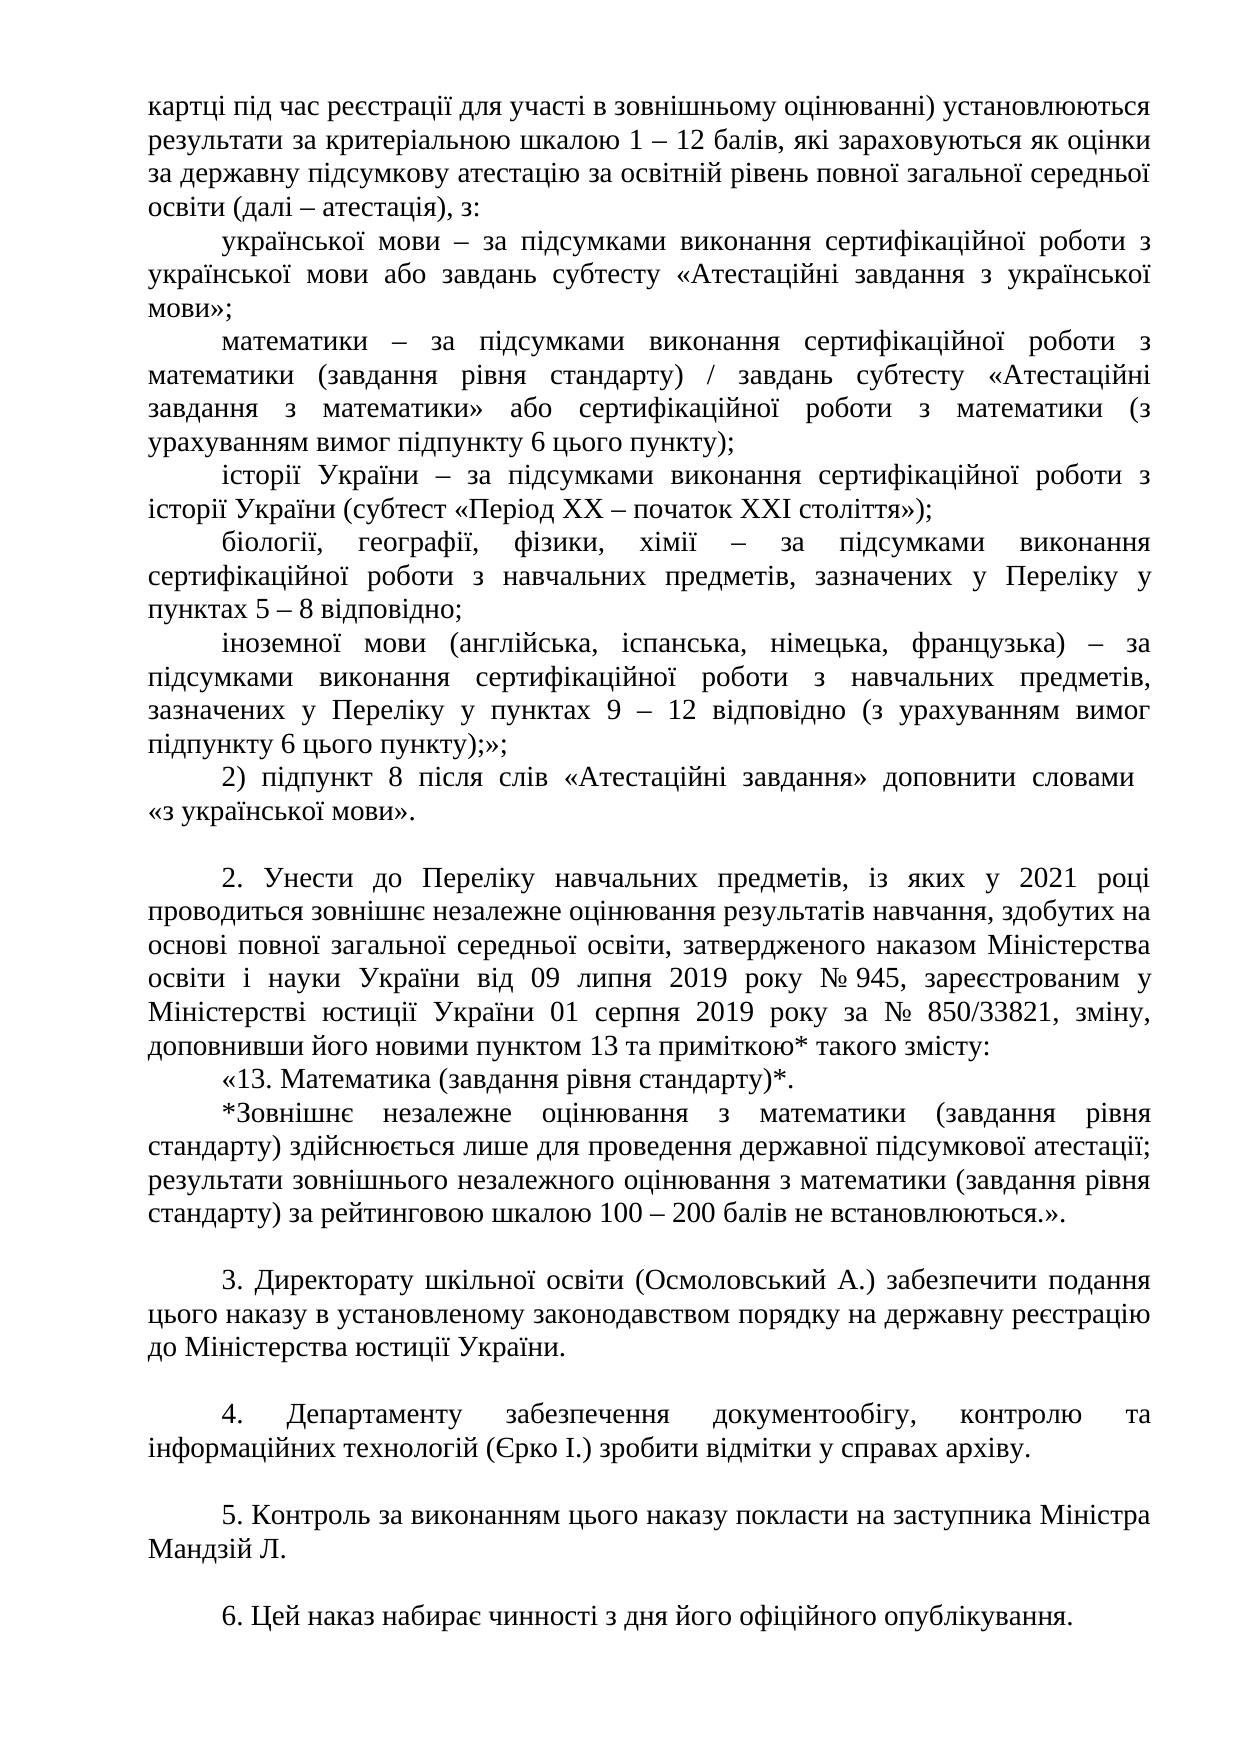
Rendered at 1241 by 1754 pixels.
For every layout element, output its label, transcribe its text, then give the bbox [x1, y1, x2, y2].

text біології, географії, фізики, хімії – за підсумками виконання сертифікаційної роботи з навчальних предметів, зазначених у Переліку у пунктах 5 – 8 відповідно; [148, 524, 1152, 625]
text 4. Департаменту забезпечення документообігу, контролю та інформаційних технологій (Єрко І.) зробити відмітки у справах архіву. [148, 1397, 1152, 1464]
text 6. Цей наказ набирає чинності з дня його офіційного опублікування. [148, 1598, 1152, 1631]
text 5. Контроль за виконанням цього наказу покласти на заступника Міністра Мандзій Л. [148, 1497, 1152, 1564]
text історії України – за підсумками виконання сертифікаційної роботи з історії України (субтест «Період XX ‒ початок XXI століття»); [148, 457, 1152, 524]
text 3. Директорату шкільної освіти (Осмоловський А.) забезпечити подання цього наказу в установленому законодавством порядку на державну реєстрацію до Міністерства юстиції України. [148, 1262, 1152, 1363]
text *Зовнішнє незалежне оцінювання з математики (завдання рівня стандарту) здійснюється лише для проведення державної підсумкової атестації; результати зовнішнього незалежного оцінювання з математики (завдання рівня стандарту) за рейтинговою шкалою 100 – 200 балів не встановлюються.». [148, 1095, 1152, 1229]
text 2. Унести до Переліку навчальних предметів, із яких у 2021 році проводиться зовнішнє незалежне оцінювання результатів навчання, здобутих на основі повної загальної середньої освіти, затвердженого наказом Міністерства освіти і науки України від 09 липня 2019 року № 945, зареєстрованим у Міністерстві юстиції України 01 серпня 2019 року за № 850/33821, зміну, доповнивши його новими пунктом 13 та приміткою* такого змісту: [148, 860, 1152, 1061]
text математики – за підсумками виконання сертифікаційної роботи з математики (завдання рівня стандарту) / завдань субтесту «Атестаційні завдання з математики» або сертифікаційної роботи з математики (з урахуванням вимог підпункту 6 цього пункту); [148, 323, 1152, 457]
text іноземної мови (англійська, іспанська, німецька, французька) – за підсумками виконання сертифікаційної роботи з навчальних предметів, зазначених у Переліку у пунктах 9 – 12 відповідно (з урахуванням вимог підпункту 6 цього пункту);»; [148, 625, 1152, 759]
text української мови – за підсумками виконання сертифікаційної роботи з української мови або завдань субтесту «Атестаційні завдання з української мови»; [148, 223, 1152, 323]
text «13. Математика (завдання рівня стандарту)*. [148, 1061, 1152, 1095]
text 2) підпункт 8 після слів «Атестаційні завдання» доповнити словами «з української мови». [148, 759, 1152, 826]
